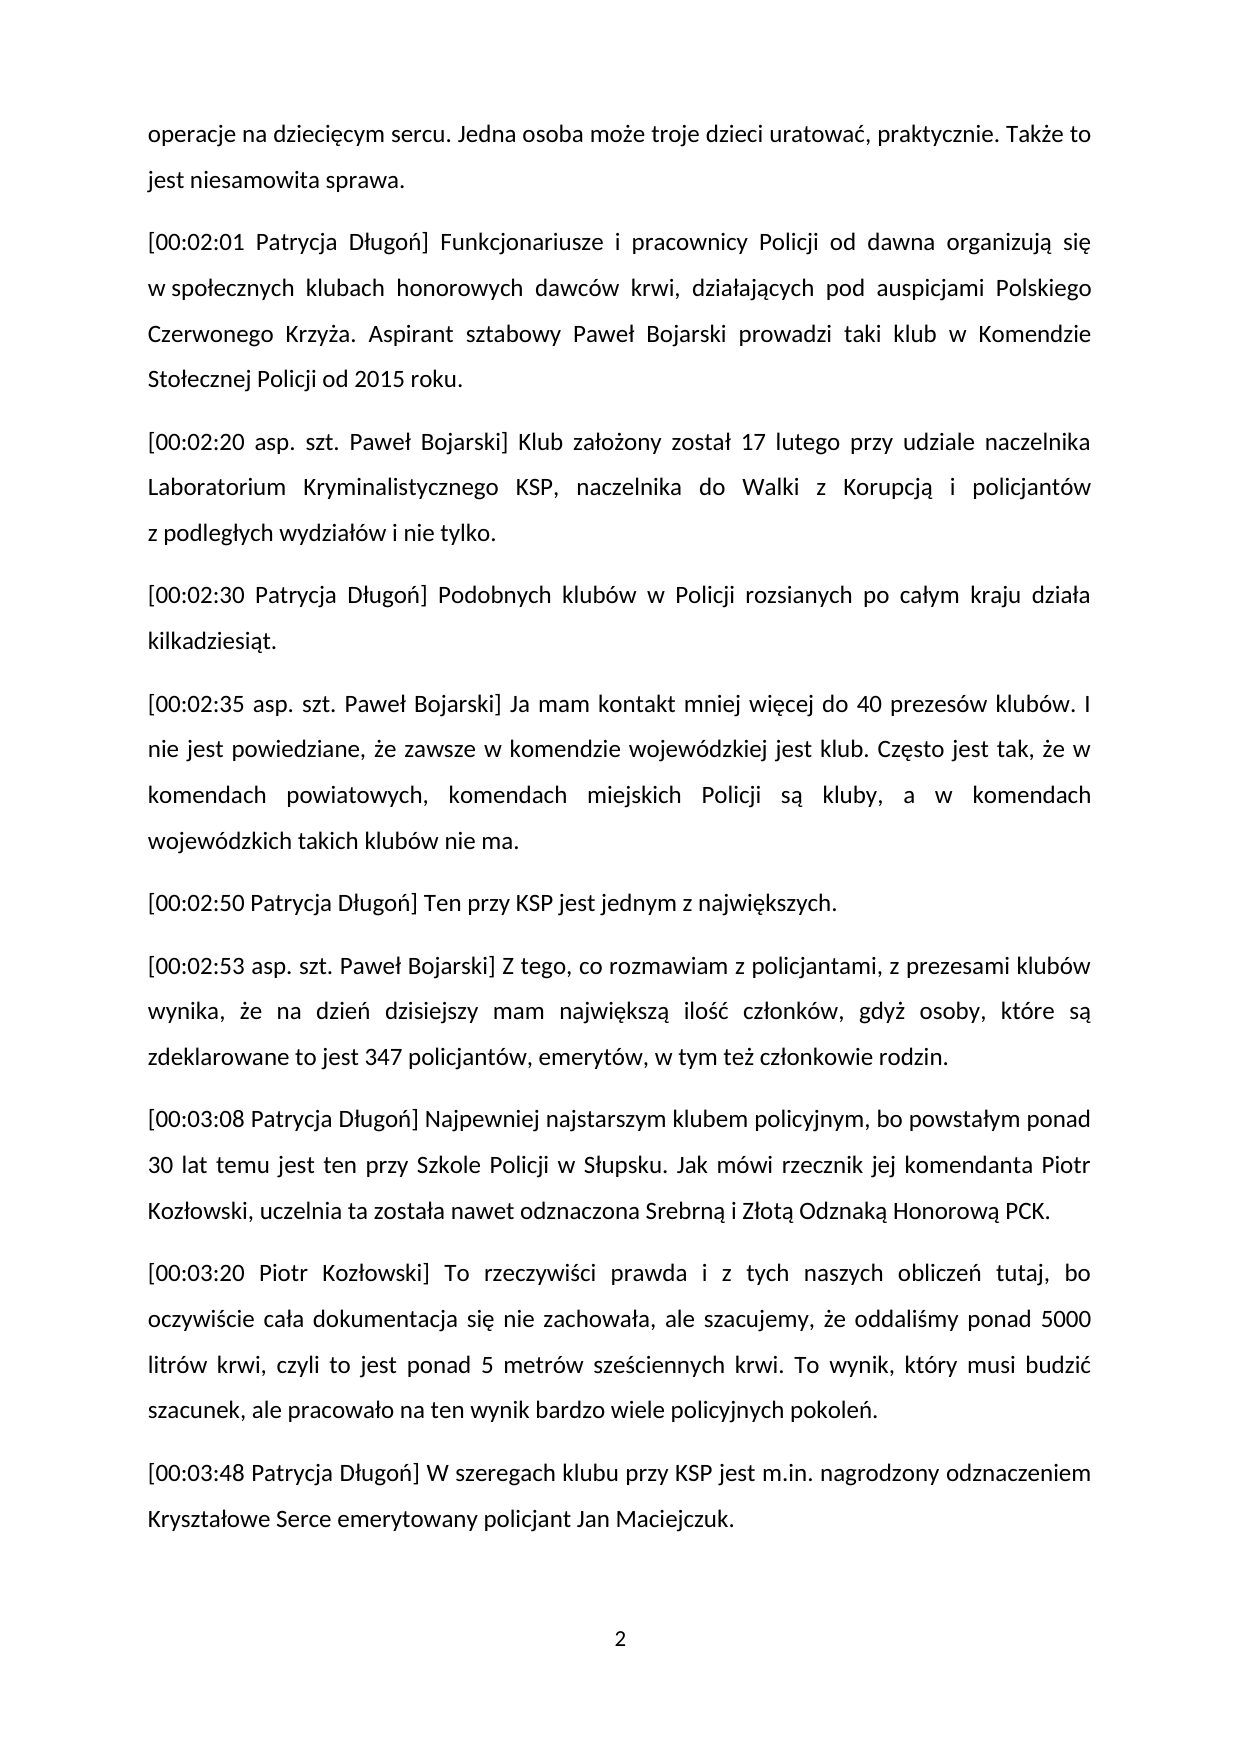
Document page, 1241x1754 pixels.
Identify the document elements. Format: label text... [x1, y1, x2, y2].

text [00:02:20 asp. szt. Paweł Bojarski] Klub założony został 17 lutego przy udziale naczelnika Laboratorium Kryminalistycznego KSP, naczelnika do Walki z Korupcją i policjantów z podległych wydziałów i nie tylko. [148, 426, 1093, 548]
text [00:02:53 asp. szt. Paweł Bojarski] Z tego, co rozmawiam z policjantami, z prezesami klubów wynika, że na dzień dzisiejszy mam największą ilość członków, gdyż osoby, które są zdeklarowane to jest 347 policjantów, emerytów, w tym też członkowie rodzin. [148, 950, 1093, 1072]
text [00:02:35 asp. szt. Paweł Bojarski] Ja mam kontakt mniej więcej do 40 prezesów klubów. I nie jest powiedziane, że zawsze w komendzie wojewódzkiej jest klub. Często jest tak, że w komendach powiatowych, komendach miejskich Policji są kluby, a w komendach wojewódzkich takich klubów nie ma. [148, 688, 1093, 856]
text [00:03:08 Patrycja Długoń] Najpewniej najstarszym klubem policyjnym, bo powstałym ponad 30 lat temu jest ten przy Szkole Policji w Słupsku. Jak mówi rzecznik jej komendanta Piotr Kozłowski, uczelnia ta została nawet odznaczona Srebrną i Złotą Odznaką Honorową PCK. [148, 1104, 1093, 1226]
text [00:02:50 Patrycja Długoń] Ten przy KSP jest jednym z największych. [148, 887, 1093, 918]
text [00:03:20 Piotr Kozłowski] To rzeczywiści prawda i z tych naszych obliczeń tutaj, bo oczywiście cała dokumentacja się nie zachowała, ale szacujemy, że oddaliśmy ponad 5000 litrów krwi, czyli to jest ponad 5 metrów sześciennych krwi. To wynik, który musi budzić szacunek, ale pracowało na ten wynik bardzo wiele policyjnych pokoleń. [148, 1257, 1093, 1425]
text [148, 118, 1093, 194]
text [00:02:30 Patrycja Długoń] Podobnych klubów w Policji rozsianych po całym kraju działa kilkadziesiąt. [148, 580, 1093, 656]
text [00:03:48 Patrycja Długoń] W szeregach klubu przy KSP jest m.in. nagrodzony odznaczeniem Kryształowe Serce emerytowany policjant Jan Maciejczuk. [148, 1457, 1093, 1533]
text [00:02:01 Patrycja Długoń] Funkcjonariusze i pracownicy Policji od dawna organizują się w społecznych klubach honorowych dawców krwi, działających pod auspicjami Polskiego Czerwonego Krzyża. Aspirant sztabowy Paweł Bojarski prowadzi taki klub w Komendzie Stołecznej Policji od 2015 roku. [148, 226, 1093, 394]
